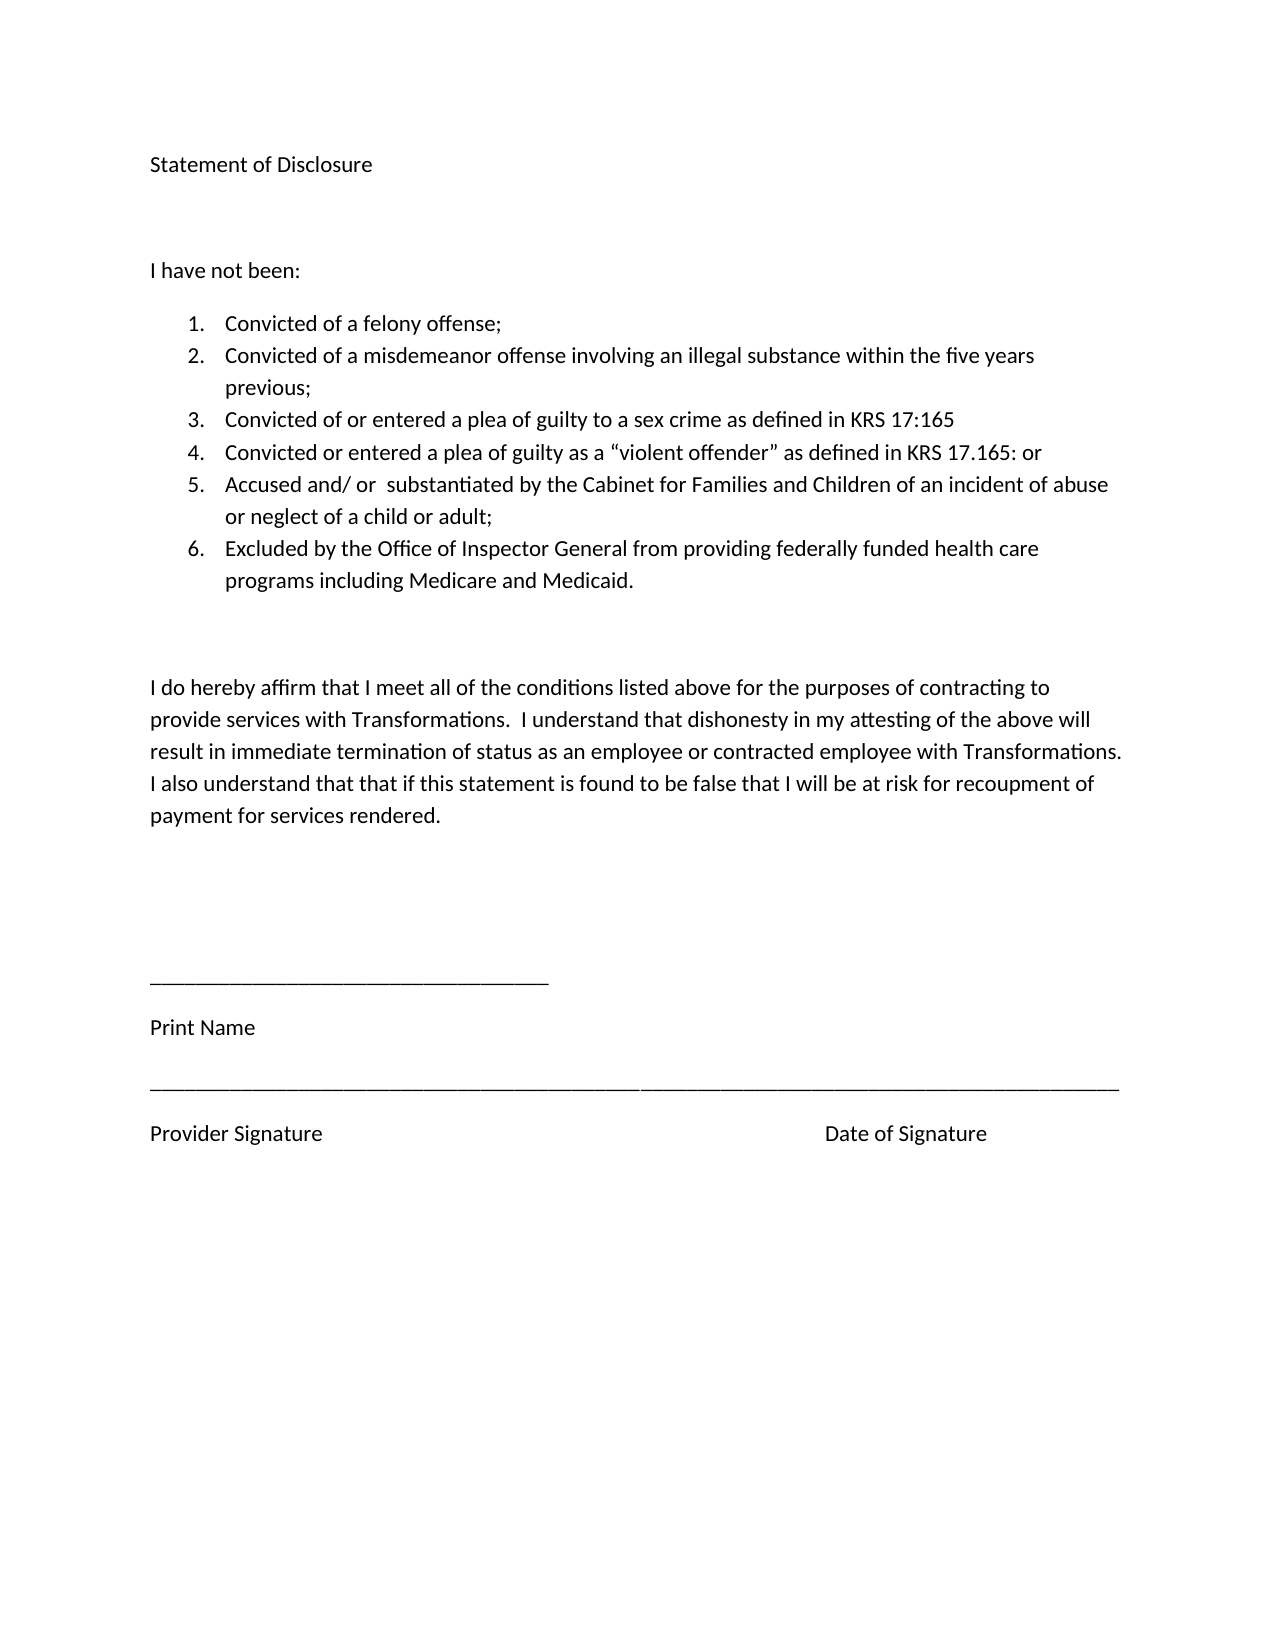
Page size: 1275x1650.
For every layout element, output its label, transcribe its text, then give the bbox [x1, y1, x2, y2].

list Excluded by the Office of Inspector General from providing federally funded health care programs including Medicare and Medicaid. [187, 534, 1125, 594]
list Convicted of or entered a plea of guilty to a sex crime as defined in KRS 17:165 [187, 406, 1125, 434]
list Convicted of a felony offense; [187, 309, 1125, 337]
list Convicted or entered a plea of guilty as a “violent offender” as defined in KRS 17.165: or [187, 438, 1125, 466]
text Provider Signature Date of Signature [150, 1119, 1125, 1147]
text I do hereby affirm that I meet all of the conditions listed above for the purposes of contracting to provide services with Transformations. I understand that dishonesty in my attesting of the above will result in immediate termination of status as an employee or contracted employee with Transformations. I also understand that that if this statement is found to be false that I will be at risk for recoupment of payment for services rendered. [150, 673, 1125, 829]
text I have not been: [150, 256, 1125, 284]
text Print Name [150, 1013, 1125, 1041]
text ___________________________________ [150, 960, 1125, 988]
list Convicted of a misdemeanor offense involving an illegal substance within the five years previous; [187, 341, 1125, 401]
list Accused and/ or substantiated by the Cabinet for Families and Children of an incident of abuse or neglect of a child or adult; [187, 470, 1125, 530]
text _____________________________________________________________________________________ [150, 1066, 1125, 1094]
text Statement of Disclosure [150, 150, 1125, 178]
